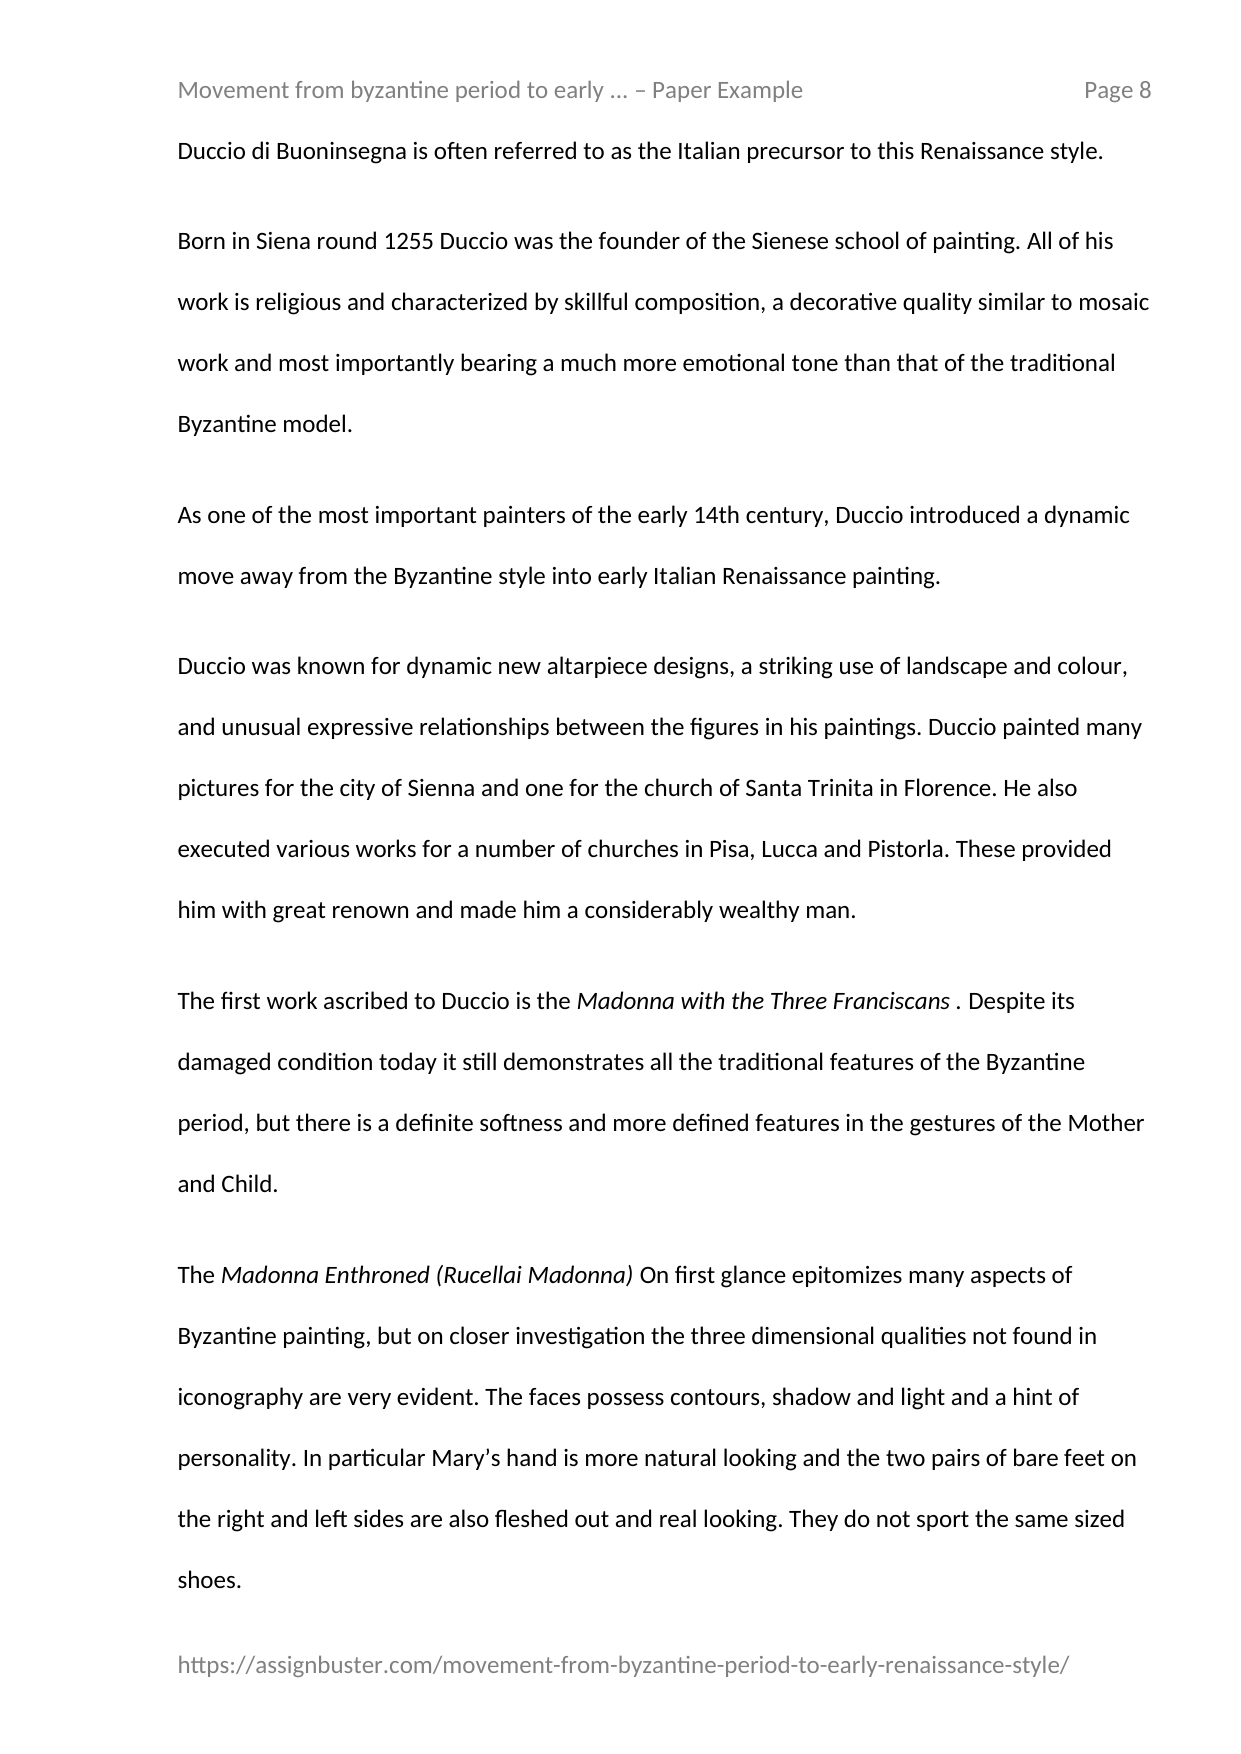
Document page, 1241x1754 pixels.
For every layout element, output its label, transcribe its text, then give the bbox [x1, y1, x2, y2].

text Duccio was known for dynamic new altarpiece designs, a striking use of landscape and colour, and unusual expressive relationships between the figures in his paintings. Duccio painted many pictures for the city of Sienna and one for the church of Santa Trinita in Florence. He also executed various works for a number of churches in Pisa, Lucca and Pistorla. These provided him with great renown and made him a considerably wealthy man. [177, 651, 1152, 925]
text Born in Siena round 1255 Duccio was the founder of the Sienese school of painting. All of his work is religious and characterized by skillful composition, a decorative quality similar to mosaic work and most importantly bearing a much more emotional tone than that of the traditional Byzantine model. [177, 225, 1152, 439]
text The Madonna Enthroned (Rucellai Madonna) On first glance epitomizes many aspects of Byzantine painting, but on closer investigation the three dimensional qualities not found in iconography are very evident. The faces possess contours, shadow and light and a hint of personality. In particular Mary’s hand is more natural looking and the two pairs of bare feet on the right and left sides are also fleshed out and real looking. They do not sport the same sized shoes. [177, 1259, 1152, 1594]
text As one of the most important painters of the early 14th century, Duccio introduced a dynamic move away from the Byzantine style into early Italian Renaissance painting. [177, 499, 1152, 591]
text The first work ascribed to Duccio is the Madonna with the Three Franciscans . Despite its damaged condition today it still demonstrates all the traditional features of the Byzantine period, but there is a definite softness and more defined features in the gestures of the Mother and Child. [177, 985, 1152, 1199]
text Duccio di Buoninsegna is often referred to as the Italian precursor to this Renaissance style. [177, 135, 1152, 165]
